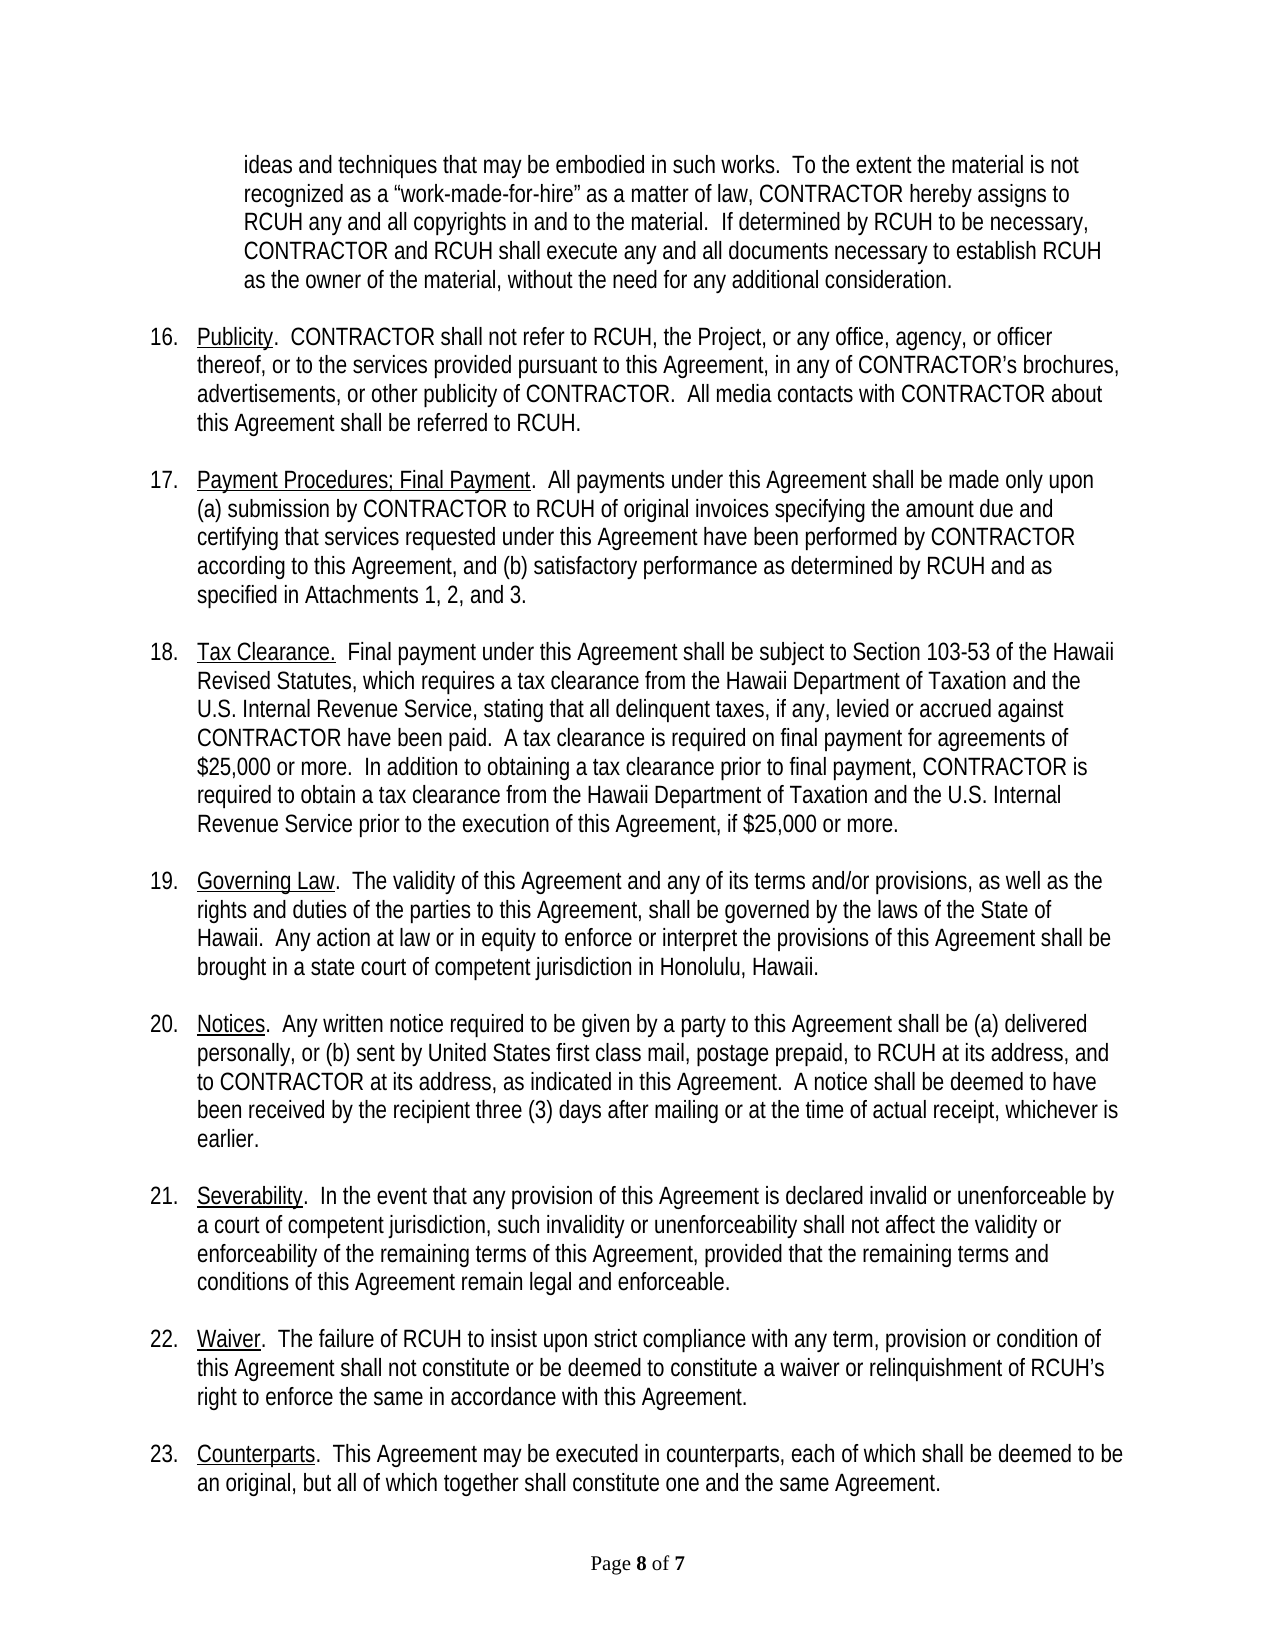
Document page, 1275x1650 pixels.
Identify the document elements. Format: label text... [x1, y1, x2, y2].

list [197, 150, 1125, 293]
list Tax Clearance. Final payment under this Agreement shall be subject to Section 103-53 of the Hawaii Revised Statutes, which requires a tax clearance from the Hawaii Department of Taxation and the U.S. Internal Revenue Service, stating that all delinquent taxes, if any, levied or accrued against CONTRACTOR have been paid. A tax clearance is required on final payment for agreements of $25,000 or more. In addition to obtaining a tax clearance prior to final payment, CONTRACTOR is required to obtain a tax clearance from the Hawaii Department of Taxation and the U.S. Internal Revenue Service prior to the execution of this Agreement, if $25,000 or more. [150, 637, 1125, 837]
list Payment Procedures; Final Payment. All payments under this Agreement shall be made only upon (a) submission by CONTRACTOR to RCUH of original invoices specifying the amount due and certifying that services requested under this Agreement have been performed by CONTRACTOR according to this Agreement, and (b) satisfactory performance as determined by RCUH and as specified in Attachments 1, 2, and 3. [150, 465, 1125, 608]
list Governing Law. The validity of this Agreement and any of its terms and/or provisions, as well as the rights and duties of the parties to this Agreement, shall be governed by the laws of the State of Hawaii. Any action at law or in equity to enforce or interpret the provisions of this Agreement shall be brought in a state court of competent jurisdiction in Honolulu, Hawaii. [150, 866, 1125, 981]
list Severability. In the event that any provision of this Agreement is declared invalid or unenforceable by a court of competent jurisdiction, such invalidity or unenforceability shall not affect the validity or enforceability of the remaining terms of this Agreement, provided that the remaining terms and conditions of this Agreement remain legal and enforceable. [150, 1181, 1125, 1296]
list Counterparts. This Agreement may be executed in counterparts, each of which shall be deemed to be an original, but all of which together shall constitute one and the same Agreement. [150, 1439, 1125, 1496]
list Waiver. The failure of RCUH to insist upon strict compliance with any term, provision or condition of this Agreement shall not constitute or be deemed to constitute a waiver or relinquishment of RCUH’s right to enforce the same in accordance with this Agreement. [150, 1324, 1125, 1410]
list Publicity. CONTRACTOR shall not refer to RCUH, the Project, or any office, agency, or officer thereof, or to the services provided pursuant to this Agreement, in any of CONTRACTOR’s brochures, advertisements, or other publicity of CONTRACTOR. All media contacts with CONTRACTOR about this Agreement shall be referred to RCUH. [150, 322, 1125, 436]
list Notices. Any written notice required to be given by a party to this Agreement shall be (a) delivered personally, or (b) sent by United States first class mail, postage prepaid, to RCUH at its address, and to CONTRACTOR at its address, as indicated in this Agreement. A notice shall be deemed to have been received by the recipient three (3) days after mailing or at the time of actual receipt, whichever is earlier. [150, 1009, 1125, 1153]
